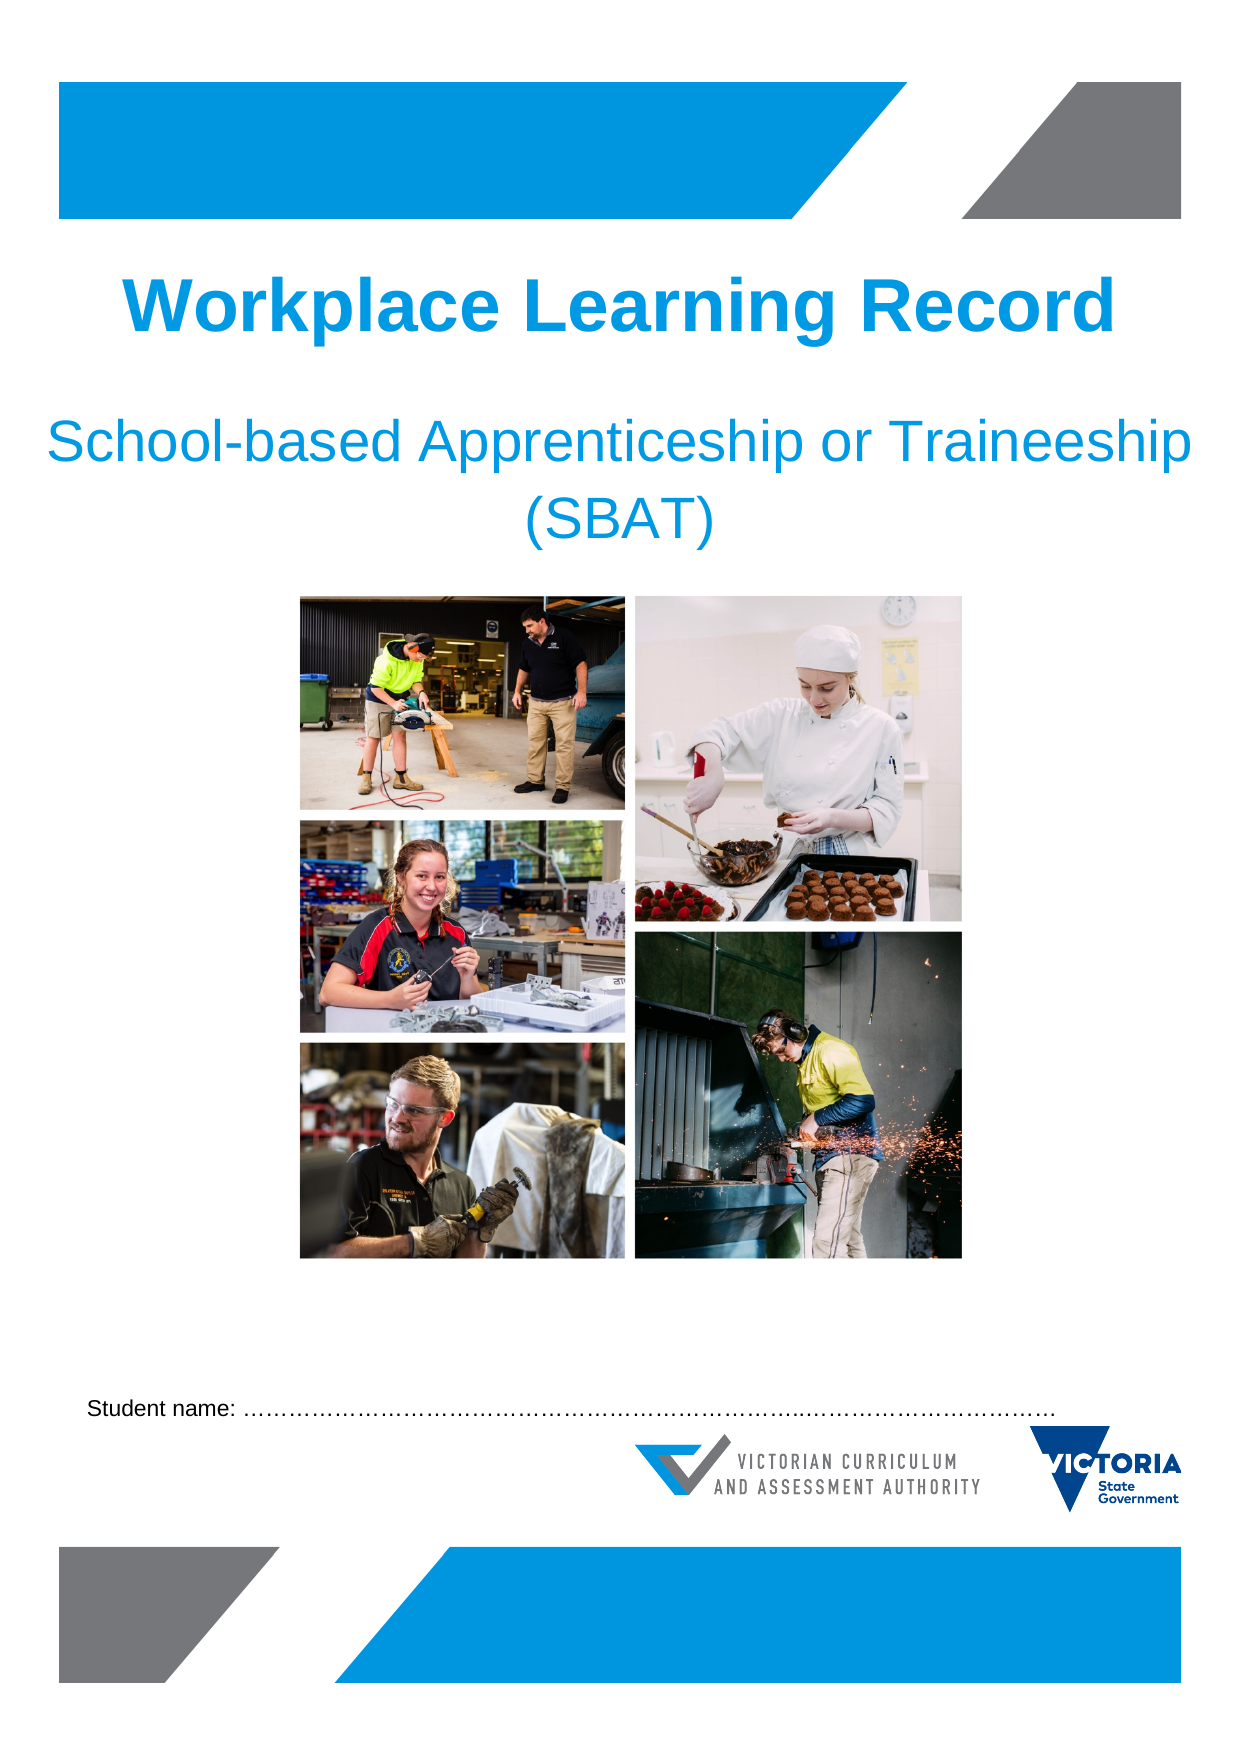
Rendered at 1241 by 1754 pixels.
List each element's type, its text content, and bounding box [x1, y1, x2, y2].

picture [793, 82, 1182, 219]
subtitle School-based Apprenticeship or Traineeship (SBAT) [0, 406, 1240, 550]
picture [289, 585, 973, 1269]
picture [59, 1426, 1182, 1683]
